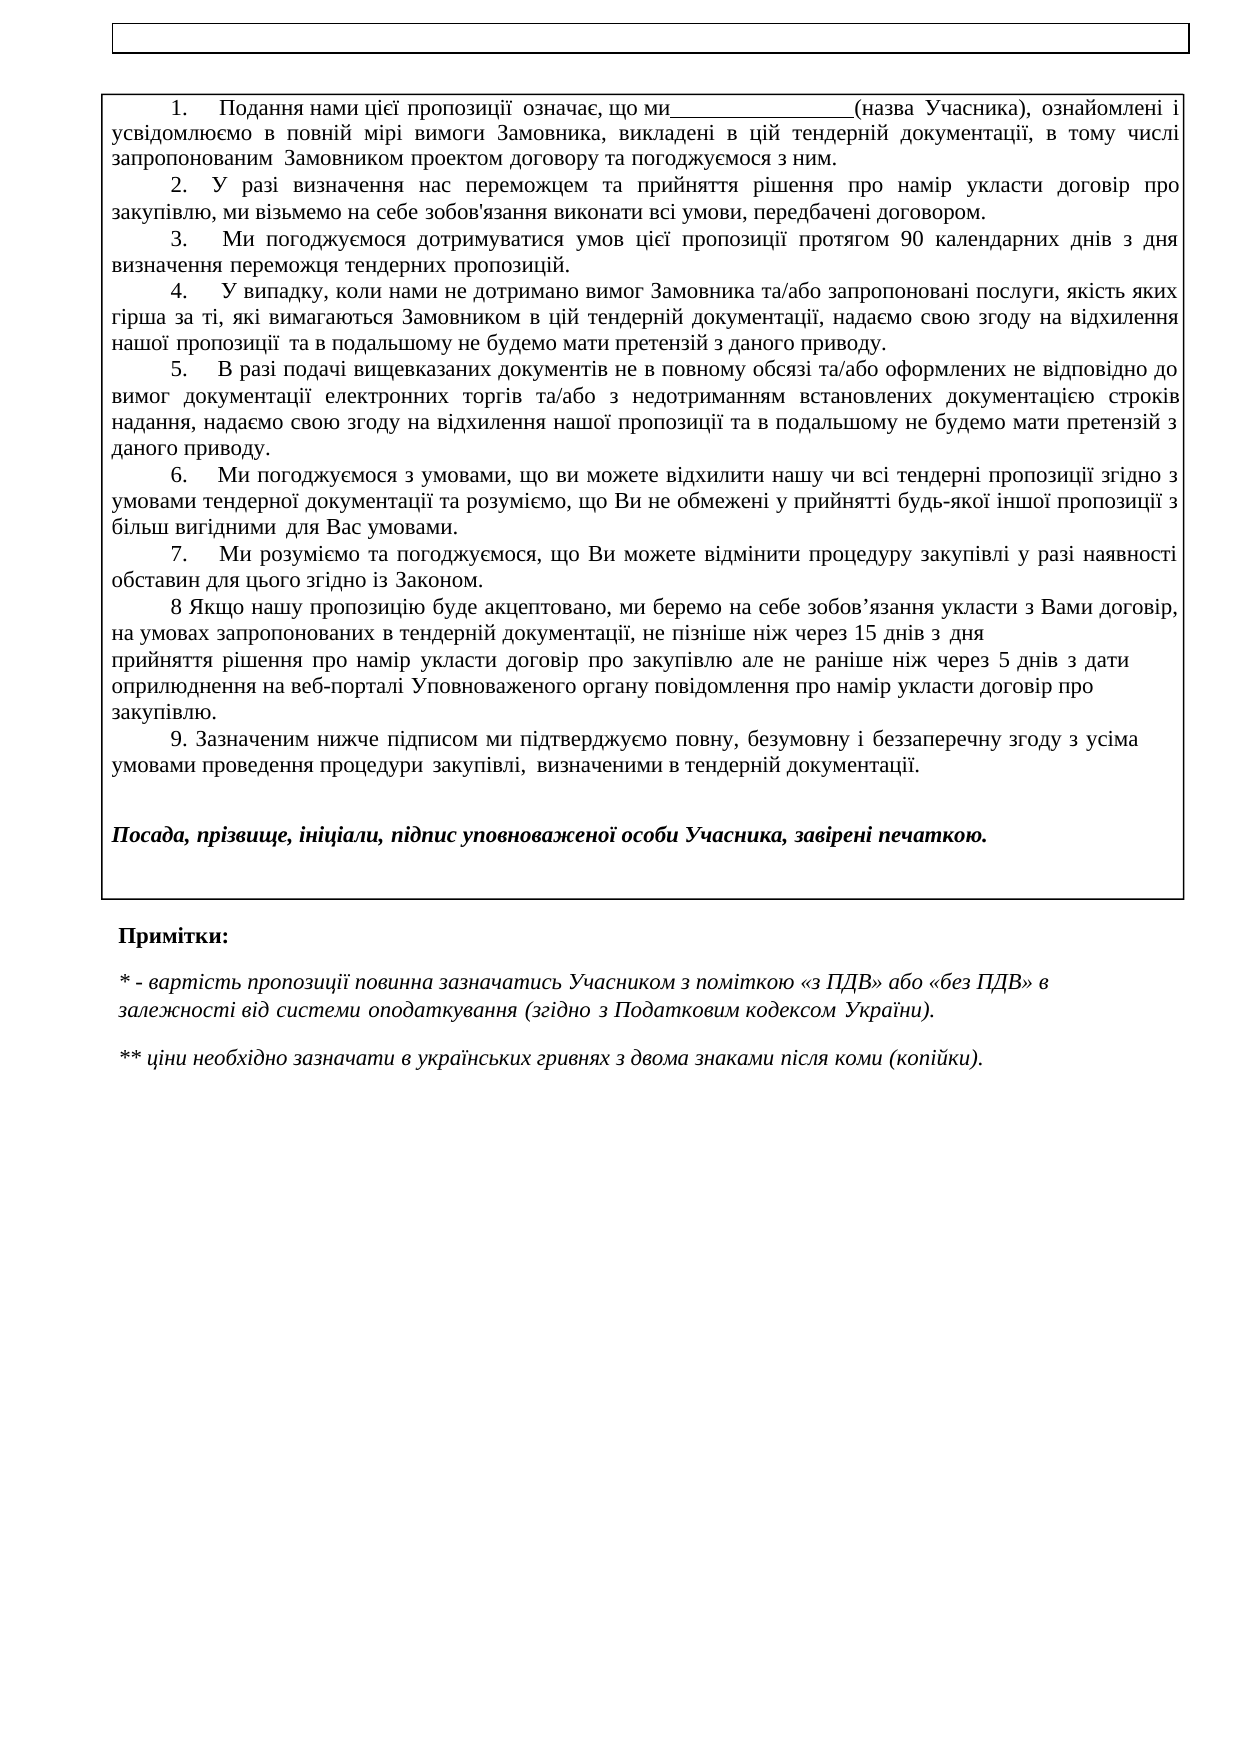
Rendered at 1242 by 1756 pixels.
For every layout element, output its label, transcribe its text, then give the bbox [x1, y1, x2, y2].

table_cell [113, 24, 1188, 52]
list В разі подачі вищевказаних документів не в повному обсязі та/або оформлених не відповідно до вимог документації електронних торгів та/або з недотриманням встановлених документацією строків надання, надаємо свою згоду на відхилення нашої пропозиції та в подальшому не будемо мати претензій з даного приводу. [111, 355, 1180, 461]
list Ми розуміємо та погоджуємося, що Ви можете відмінити процедуру закупівлі у разі наявності обставин для цього згідно із Законом. [111, 540, 1178, 592]
list У разі визначення нас переможцем та прийняття рішення про намір укласти договір про закупівлю, ми візьмемо на себе зобов'язання виконати всі умови, передбачені договором. [111, 172, 1179, 224]
list У випадку, коли нами не дотримано вимог Замовника та/або запропоновані послуги, якість яких гірша за ті, які вимагаються Замовником в цій тендерній документації, надаємо свою згоду на відхилення нашої пропозиції та в подальшому не будемо мати претензій з даного приводу. [111, 278, 1180, 355]
text закупівлю. [111, 698, 1196, 724]
text прийняття рішення про намір укласти договір про закупівлю але не раніше ніж через 5 днів з дати оприлюднення на веб-порталі Уповноваженого органу повідомлення про намір укласти договір про [111, 646, 1196, 698]
subtitle Примітки: [118, 922, 1196, 949]
text 8 Якщо нашу пропозицію буде акцептовано, ми беремо на себе зобов’язання укласти з Вами договір, на умовах запропонованих в тендерній документації, не пізніше ніж через 15 днів з дня [111, 593, 1179, 646]
text ** ціни необхідно зазначати в українських гривнях з двома знаками після коми (копійки). [118, 1044, 1196, 1071]
text 9. Зазначеним нижче підписом ми підтверджуємо повну, безумовну і беззаперечну згоду з усіма умовами проведення процедури закупівлі, визначеними в тендерній документації. [111, 724, 1196, 777]
list Ми погоджуємося з умовами, що ви можете відхилити нашу чи всі тендерні пропозиції згідно з умовами тендерної документації та розуміємо, що Ви не обмежені у прийнятті будь-якої іншої пропозиції з більш вигідними для Вас умовами. [111, 461, 1179, 540]
text * - вартість пропозиції повинна зазначатись Учасником з поміткою «з ПДВ» або «без ПДВ» в залежності від системи оподаткування (згідно з Податковим кодексом України). [118, 968, 1051, 1022]
list Подання нами цієї пропозиції означає, що ми (назва Учасника), ознайомлені і усвідомлюємо в повній мірі вимоги Замовника, викладені в цій тендерній документації, в тому числі запропонованим Замовником проектом договору та погоджуємося з ним. [111, 96, 1179, 171]
list Ми погоджуємося дотримуватися умов цієї пропозиції протягом 90 календарних днів з дня визначення переможця тендерних пропозицій. [111, 225, 1179, 277]
text Посада, прізвище, ініціали, підпис уповноваженої особи Учасника, завірені печаткою. [111, 821, 1196, 847]
